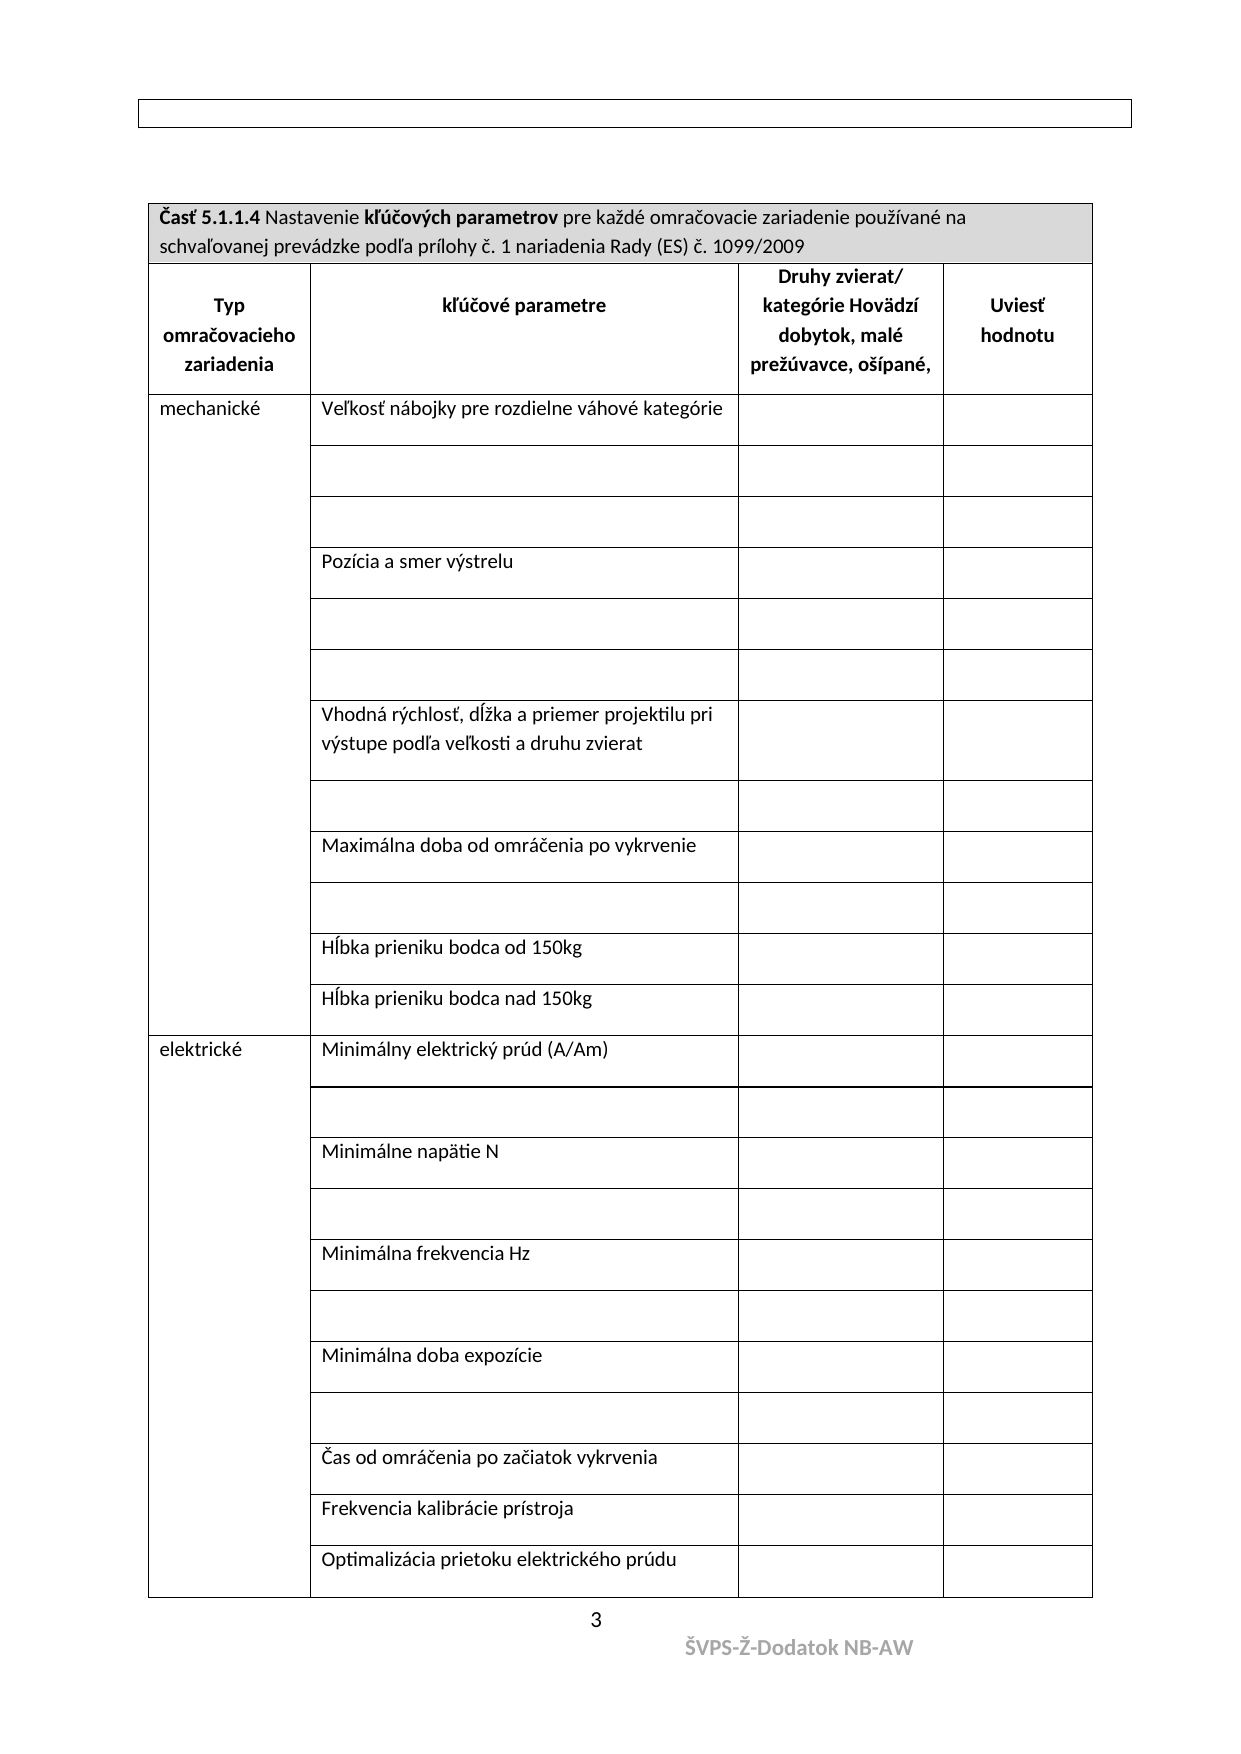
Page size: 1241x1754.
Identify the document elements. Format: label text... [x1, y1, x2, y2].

table_cell [739, 701, 943, 780]
table_cell [739, 1189, 943, 1239]
table_cell Minimálny elektrický prúd (A/Am) [311, 1036, 738, 1086]
table_cell [739, 1291, 943, 1341]
table_cell [311, 781, 738, 831]
table_cell [739, 1036, 943, 1086]
table_cell mechanické [149, 395, 310, 1035]
table_cell [944, 934, 1092, 984]
table_cell [944, 1444, 1092, 1494]
table_cell [739, 1546, 943, 1597]
table_cell [311, 1088, 738, 1137]
table_cell [311, 599, 738, 649]
table_cell [944, 497, 1092, 547]
table_cell [311, 497, 738, 547]
table_cell [944, 1036, 1092, 1086]
table_cell [944, 1291, 1092, 1341]
table_cell [739, 1495, 943, 1545]
table_cell [739, 1444, 943, 1494]
table_cell Čas od omráčenia po začiatok vykrvenia [311, 1444, 738, 1494]
table_cell [739, 1138, 943, 1188]
table_cell [739, 1393, 943, 1443]
table_cell [739, 832, 943, 882]
table_cell Optimalizácia prietoku elektrického prúdu [311, 1546, 738, 1597]
table_cell [944, 1495, 1092, 1545]
table_cell [739, 548, 943, 598]
table_cell [944, 650, 1092, 700]
table_cell [739, 446, 943, 496]
table_cell Vhodná rýchlosť, dĺžka a priemer projektilu pri výstupe podľa veľkosti a druhu zvierat [311, 701, 738, 780]
table_cell [739, 599, 943, 649]
table_cell Frekvencia kalibrácie prístroja [311, 1495, 738, 1545]
table_cell Minimálne napätie N [311, 1138, 738, 1188]
table_cell [944, 599, 1092, 649]
table_cell [739, 781, 943, 831]
table_cell Druhy zvierat/ kategórie Hovädzí dobytok, malé prežúvavce, ošípané, [739, 264, 943, 394]
table_cell Minimálna frekvencia Hz [311, 1240, 738, 1290]
table_cell [944, 1342, 1092, 1392]
table_cell [739, 1240, 943, 1290]
table_cell Hĺbka prieniku bodca od 150kg [311, 934, 738, 984]
table_cell Uviesť hodnotu [944, 264, 1092, 394]
table_cell Maximálna doba od omráčenia po vykrvenie [311, 832, 738, 882]
table_cell Minimálna doba expozície [311, 1342, 738, 1392]
table_cell [739, 497, 943, 547]
table_cell kľúčové parametre [311, 264, 738, 394]
table_cell [311, 883, 738, 933]
table_cell [944, 1138, 1092, 1188]
table_cell [739, 883, 943, 933]
table_cell [944, 395, 1092, 445]
table_cell [944, 446, 1092, 496]
table_cell [311, 1393, 738, 1443]
table_cell [944, 1546, 1092, 1597]
table_cell [739, 934, 943, 984]
table_cell [311, 1291, 738, 1341]
table_header Časť 5.1.1.4 Nastavenie kľúčových parametrov pre každé omračovacie zariadenie používané na schvaľovanej prevádzke podľa prílohy č. 1 nariadenia Rady (ES) č. 1099/2009 [149, 204, 1092, 262]
table_cell [739, 1088, 943, 1137]
table_cell Typ omračovacieho zariadenia [149, 264, 310, 394]
table_cell [944, 701, 1092, 780]
table_cell [944, 832, 1092, 882]
table_cell [739, 395, 943, 445]
table_cell Veľkosť nábojky pre rozdielne váhové kategórie [311, 395, 738, 445]
table_cell [944, 1393, 1092, 1443]
table_cell [944, 1240, 1092, 1290]
table_cell [739, 1342, 943, 1392]
table_cell [739, 650, 943, 700]
table_cell [944, 985, 1092, 1035]
table_cell [311, 650, 738, 700]
table_cell [311, 1189, 738, 1239]
table_cell Hĺbka prieniku bodca nad 150kg [311, 985, 738, 1035]
table_cell [944, 548, 1092, 598]
table_cell elektrické [149, 1036, 310, 1597]
table_cell Pozícia a smer výstrelu [311, 548, 738, 598]
table_cell [944, 1088, 1092, 1137]
table_cell [944, 781, 1092, 831]
table_cell [944, 883, 1092, 933]
table_cell [944, 1189, 1092, 1239]
table_cell [739, 985, 943, 1035]
table_cell [311, 446, 738, 496]
